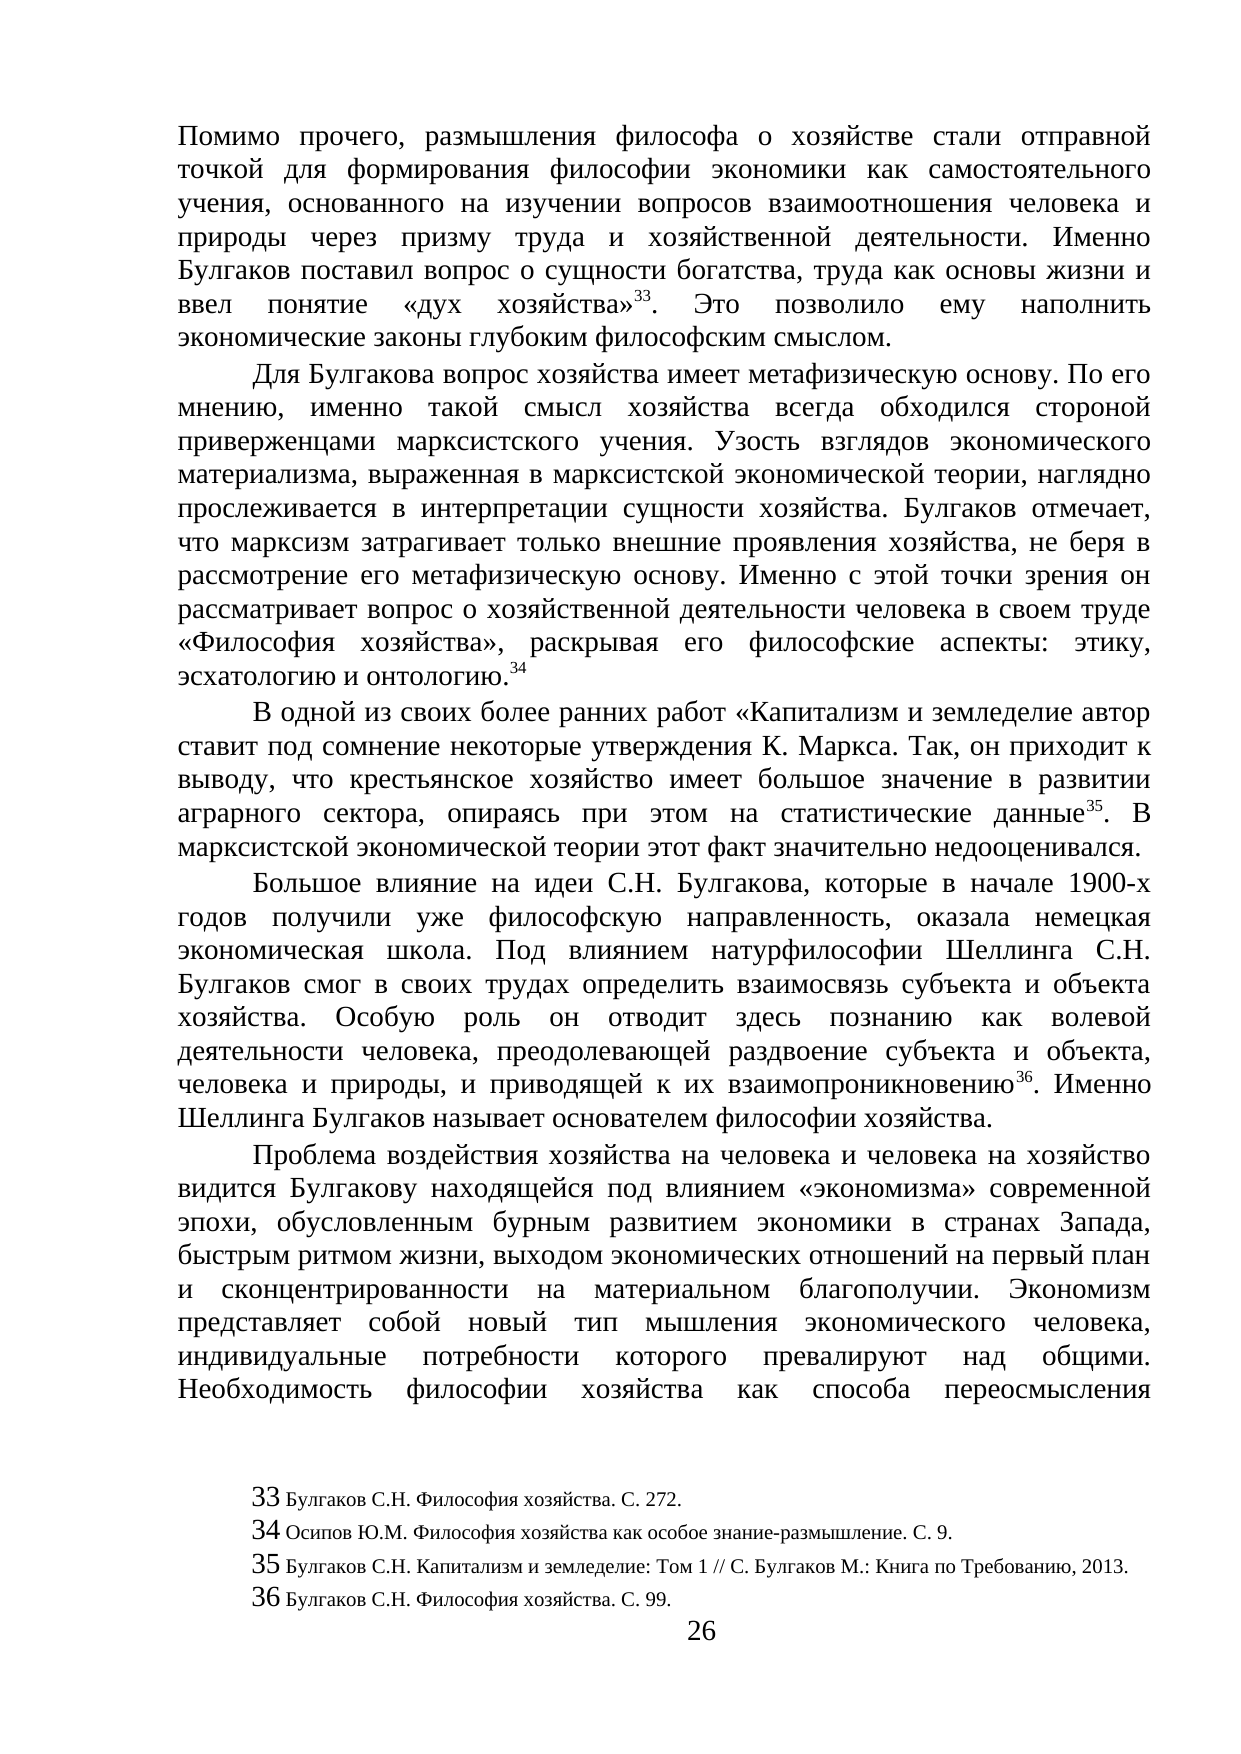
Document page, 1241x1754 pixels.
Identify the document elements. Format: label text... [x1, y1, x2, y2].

text Для Булгакова вопрос хозяйства имеет метафизическую основу. По его мнению, именно такой смысл хозяйства всегда обходился стороной приверженцами марксистского учения. Узость взглядов экономического материализма, выраженная в марксистской экономической теории, наглядно прослеживается в интерпретации сущности хозяйства. Булгаков отмечает, что марксизм затрагивает только внешние проявления хозяйства, не беря в рассмотрение его метафизическую основу. Именно с этой точки зрения он рассматривает вопрос о хозяйственной деятельности человека в своем труде «Философия хозяйства», раскрывая его философские аспекты: этику, эсхатологию и онтологию. [177, 356, 1152, 691]
text Большое влияние на идеи С.Н. Булгакова, которые в начале 1900-х годов получили уже философскую направленность, оказала немецкая экономическая школа. Под влиянием натурфилософии Шеллинга С.Н. Булгаков смог в своих трудах определить взаимосвязь субъекта и объекта хозяйства. Особую роль он отводит здесь познанию как волевой деятельности человека, преодолевающей раздвоение субъекта и объекта, человека и природы, и приводящей к их взаимопроникновению. Именно Шеллинга Булгаков называет основателем философии хозяйства. [177, 865, 1152, 1134]
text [177, 1137, 1152, 1405]
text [177, 118, 1152, 353]
text В одной из своих более ранних работ «Капитализм и земледелие автор ставит под сомнение некоторые утверждения К. Маркса. Так, он приходит к выводу, что крестьянское хозяйство имеет большое значение в развитии аграрного сектора, опираясь при этом на статистические данные. В марксистской экономической теории этот факт значительно недооценивался. [177, 694, 1152, 862]
